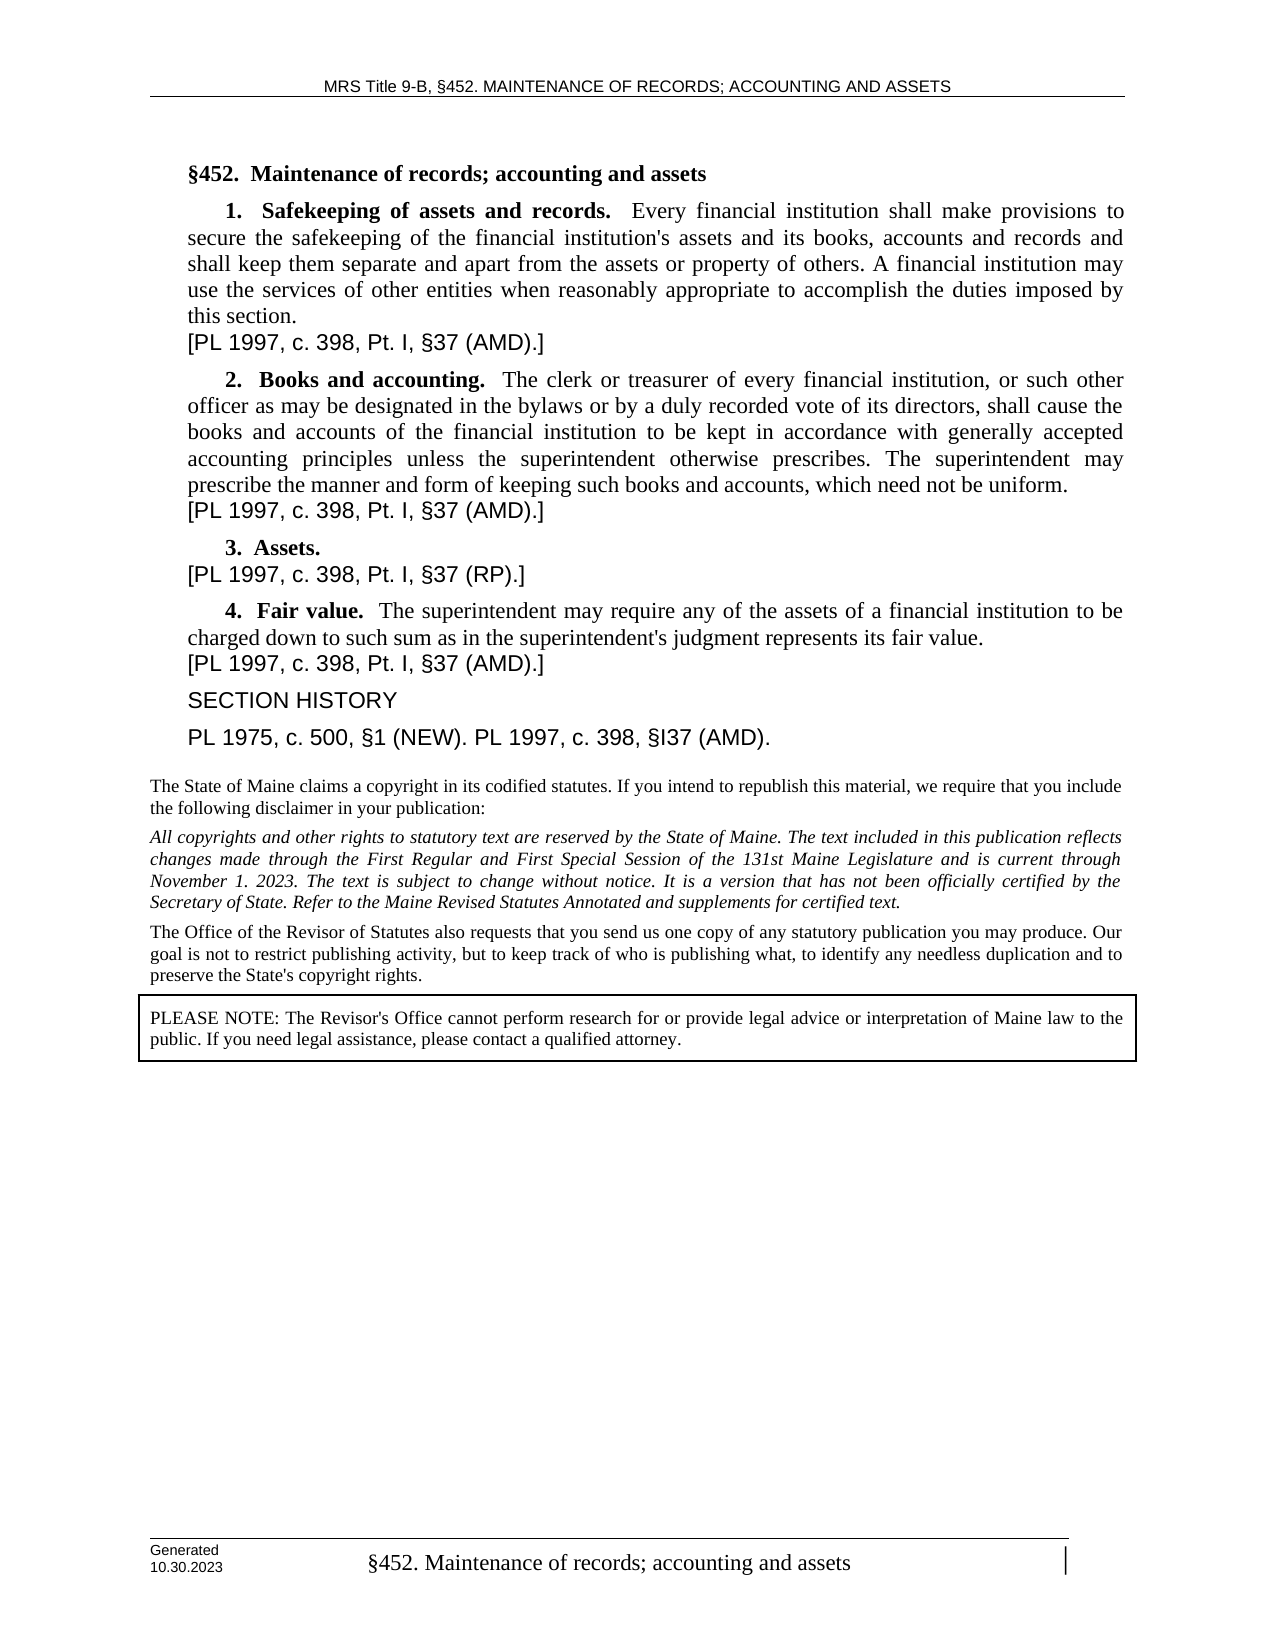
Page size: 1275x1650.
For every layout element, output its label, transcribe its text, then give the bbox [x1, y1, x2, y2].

text SECTION HISTORY [187, 687, 1125, 713]
text [PL 1997, c. 398, Pt. I, §37 (AMD).] [187, 497, 1125, 524]
text [PL 1997, c. 398, Pt. I, §37 (AMD).] [187, 329, 1125, 355]
text The State of Maine claims a copyright in its codified statutes. If you intend to republish this material, we require that you include the following disclaimer in your publication: [150, 775, 1125, 818]
text [PL 1997, c. 398, Pt. I, §37 (RP).] [187, 561, 1125, 587]
text PLEASE NOTE: The Revisor's Office cannot perform research for or provide legal advice or interpretation of Maine law to the public. If you need legal assistance, please contact a qualified attorney. [140, 996, 1135, 1060]
text 3. Assets. [187, 534, 1125, 561]
text 2. Books and accounting. The clerk or treasurer of every financial institution, or such other officer as may be designated in the bylaws or by a duly recorded vote of its directors, shall cause the books and accounts of the financial institution to be kept in accordance with generally accepted accounting principles unless the superintendent otherwise prescribes. The superintendent may prescribe the manner and form of keeping such books and accounts, which need not be uniform. [187, 366, 1125, 497]
text 1. Safekeeping of assets and records. Every financial institution shall make provisions to secure the safekeeping of the financial institution's assets and its books, accounts and records and shall keep them separate and apart from the assets or property of others. A financial institution may use the services of other entities when reasonably appropriate to accomplish the duties imposed by this section. [187, 197, 1125, 329]
text The Office of the Revisor of Statutes also requests that you send us one copy of any statutory publication you may produce. Our goal is not to restrict publishing activity, but to keep track of who is publishing what, to identify any needless duplication and to preserve the State's copyright rights. [150, 921, 1125, 986]
text [PL 1997, c. 398, Pt. I, §37 (AMD).] [187, 650, 1125, 676]
text All copyrights and other rights to statutory text are reserved by the State of Maine. The text included in this publication reflects changes made through the First Regular and First Special Session of the 131st Maine Legislature and is current through November 1. 2023 . The text is subject to change without notice. It is a version that has not been officially certified by the Secretary of State. Refer to the Maine Revised Statutes Annotated and supplements for certified text. [150, 826, 1125, 913]
text §452. Maintenance of records; accounting and assets [187, 160, 1125, 187]
text 4. Fair value. The superintendent may require any of the assets of a financial institution to be charged down to such sum as in the superintendent's judgment represents its fair value. [187, 597, 1125, 650]
text PL 1975, c. 500, §1 (NEW). PL 1997, c. 398, §I37 (AMD). [187, 724, 1125, 750]
